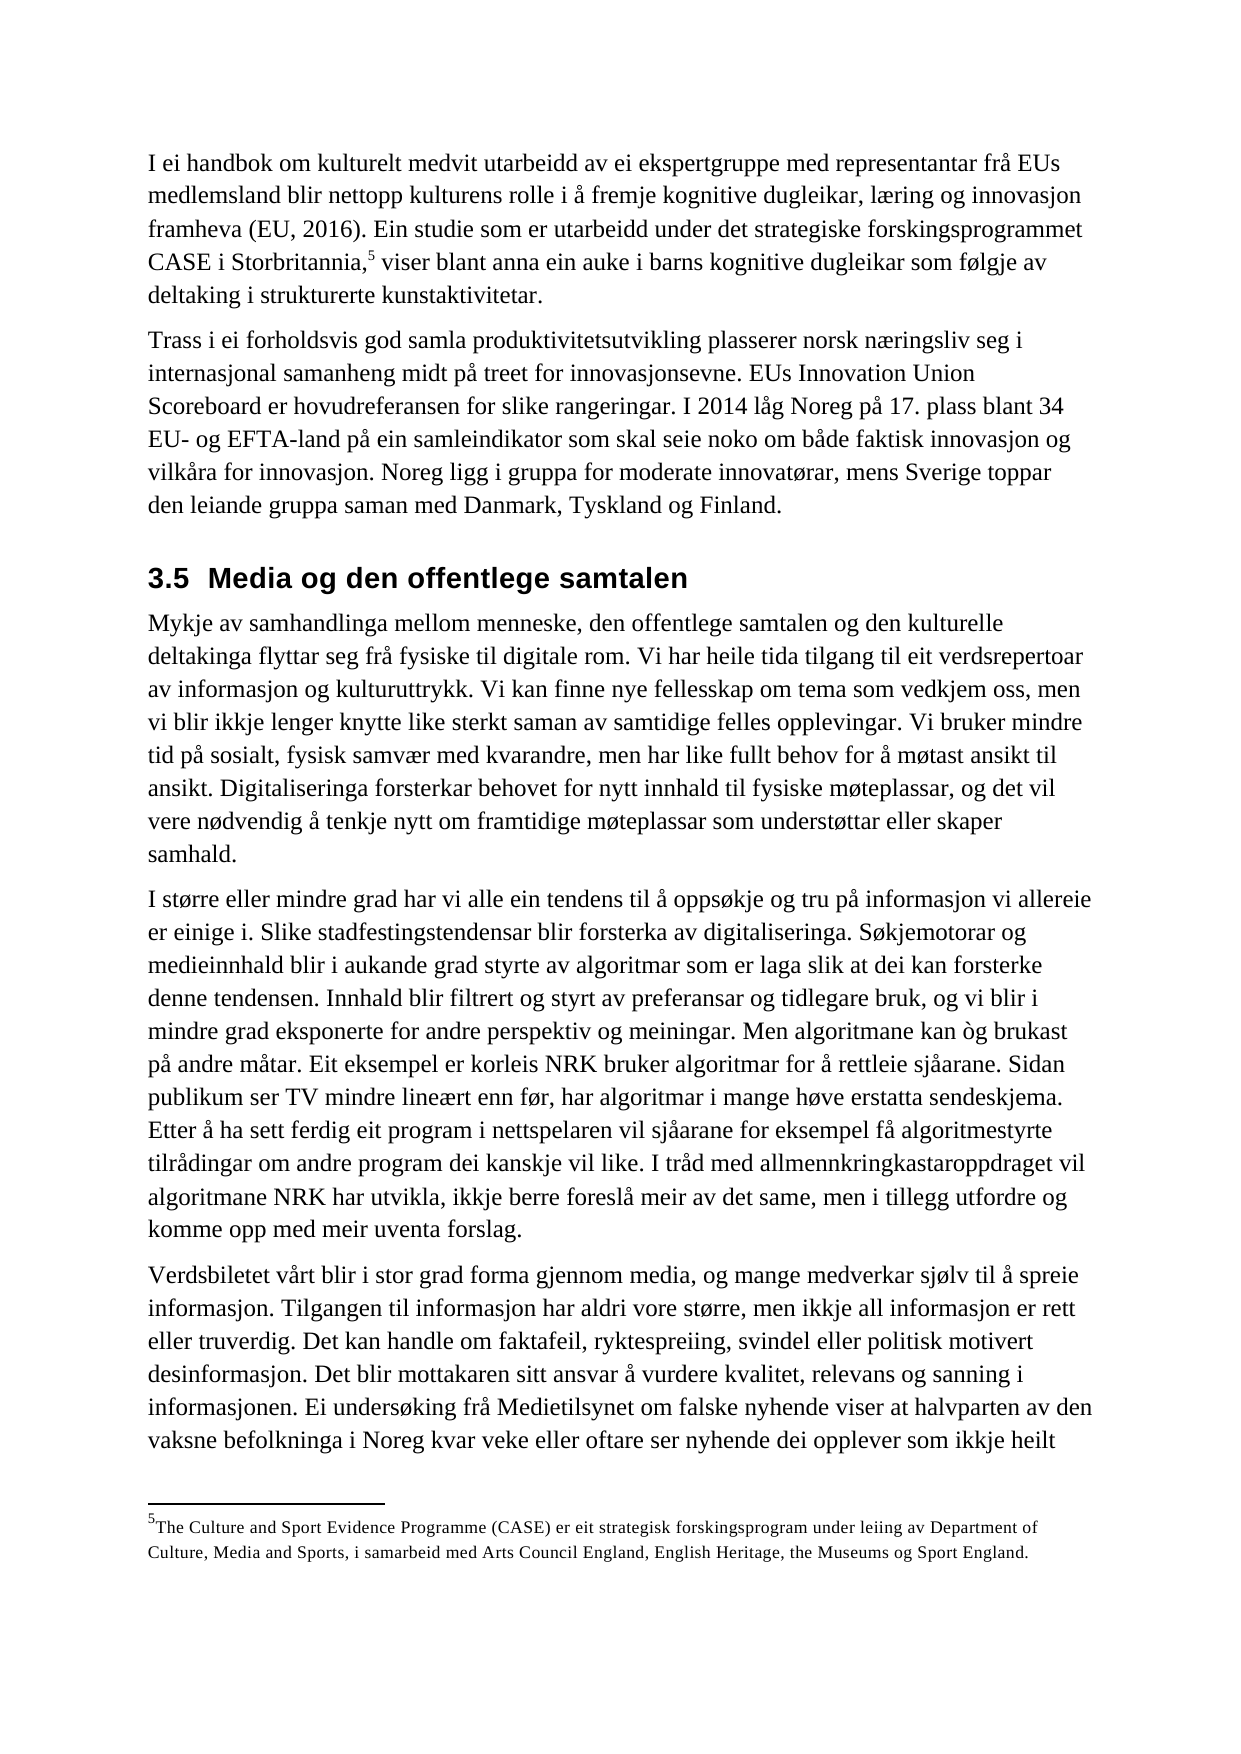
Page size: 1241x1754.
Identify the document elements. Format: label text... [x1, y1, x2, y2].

text I større eller mindre grad har vi alle ein tendens til å oppsøkje og tru på informasjon vi allereie er einige i. Slike stadfestingstendensar blir forsterka av digitaliseringa. Søkjemotorar og medieinnhald blir i aukande grad styrte av algoritmar som er laga slik at dei kan forsterke denne tendensen. Innhald blir filtrert og styrt av preferansar og tidlegare bruk, og vi blir i mindre grad eksponerte for andre perspektiv og meiningar. Men algoritmane kan òg brukast på andre måtar. Eit eksempel er korleis NRK bruker algoritmar for å rettleie sjåarane. Sidan publikum ser TV mindre lineært enn før, har algoritmar i mange høve erstatta sendeskjema. Etter å ha sett ferdig eit program i nettspelaren vil sjåarane for eksempel få algoritmestyrte tilrådingar om andre program dei kanskje vil like. I tråd med allmennkringkastaroppdraget vil algoritmane NRK har utvikla, ikkje berre foreslå meir av det same, men i tillegg utfordre og komme opp med meir uventa forslag. [148, 884, 1093, 1243]
subtitle Media og den offentlege samtalen [148, 561, 1093, 594]
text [148, 1260, 1093, 1454]
text Mykje av samhandlinga mellom menneske, den offentlege samtalen og den kulturelle deltakinga flyttar seg frå fysiske til digitale rom. Vi har heile tida tilgang til eit verdsrepertoar av informasjon og kulturuttrykk. Vi kan finne nye fellesskap om tema som vedkjem oss, men vi blir ikkje lenger knytte like sterkt saman av samtidige felles opplevingar. Vi bruker mindre tid på sosialt, fysisk samvær med kvarandre, men har like fullt behov for å møtast ansikt til ansikt. Digitaliseringa forsterkar behovet for nytt innhald til fysiske møteplassar, og det vil vere nødvendig å tenkje nytt om framtidige møteplassar som understøttar eller skaper samhald. [148, 608, 1093, 868]
text Trass i ei forholdsvis god samla produktivitetsutvikling plasserer norsk næringsliv seg i internasjonal samanheng midt på treet for innovasjonsevne. EUs Innovation Union Scoreboard er hovudreferansen for slike rangeringar. I 2014 låg Noreg på 17. plass blant 34 EU- og EFTA-land på ein samleindikator som skal seie noko om både faktisk innovasjon og vilkåra for innovasjon. Noreg ligg i gruppa for moderate innovatørar, mens Sverige toppar den leiande gruppa saman med Danmark, Tyskland og Finland. [148, 325, 1093, 519]
text I ei handbok om kulturelt medvit utarbeidd av ei ekspertgruppe med representantar frå EUs medlemsland blir nettopp kulturens rolle i å fremje kognitive dugleikar, læring og innovasjon framheva (EU, 2016). Ein studie som er utarbeidd under det strategiske forskingsprogrammet CASE i Storbritannia, viser blant anna ein auke i barns kognitive dugleikar som følgje av deltaking i strukturerte kunstaktivitetar. [148, 148, 1093, 308]
